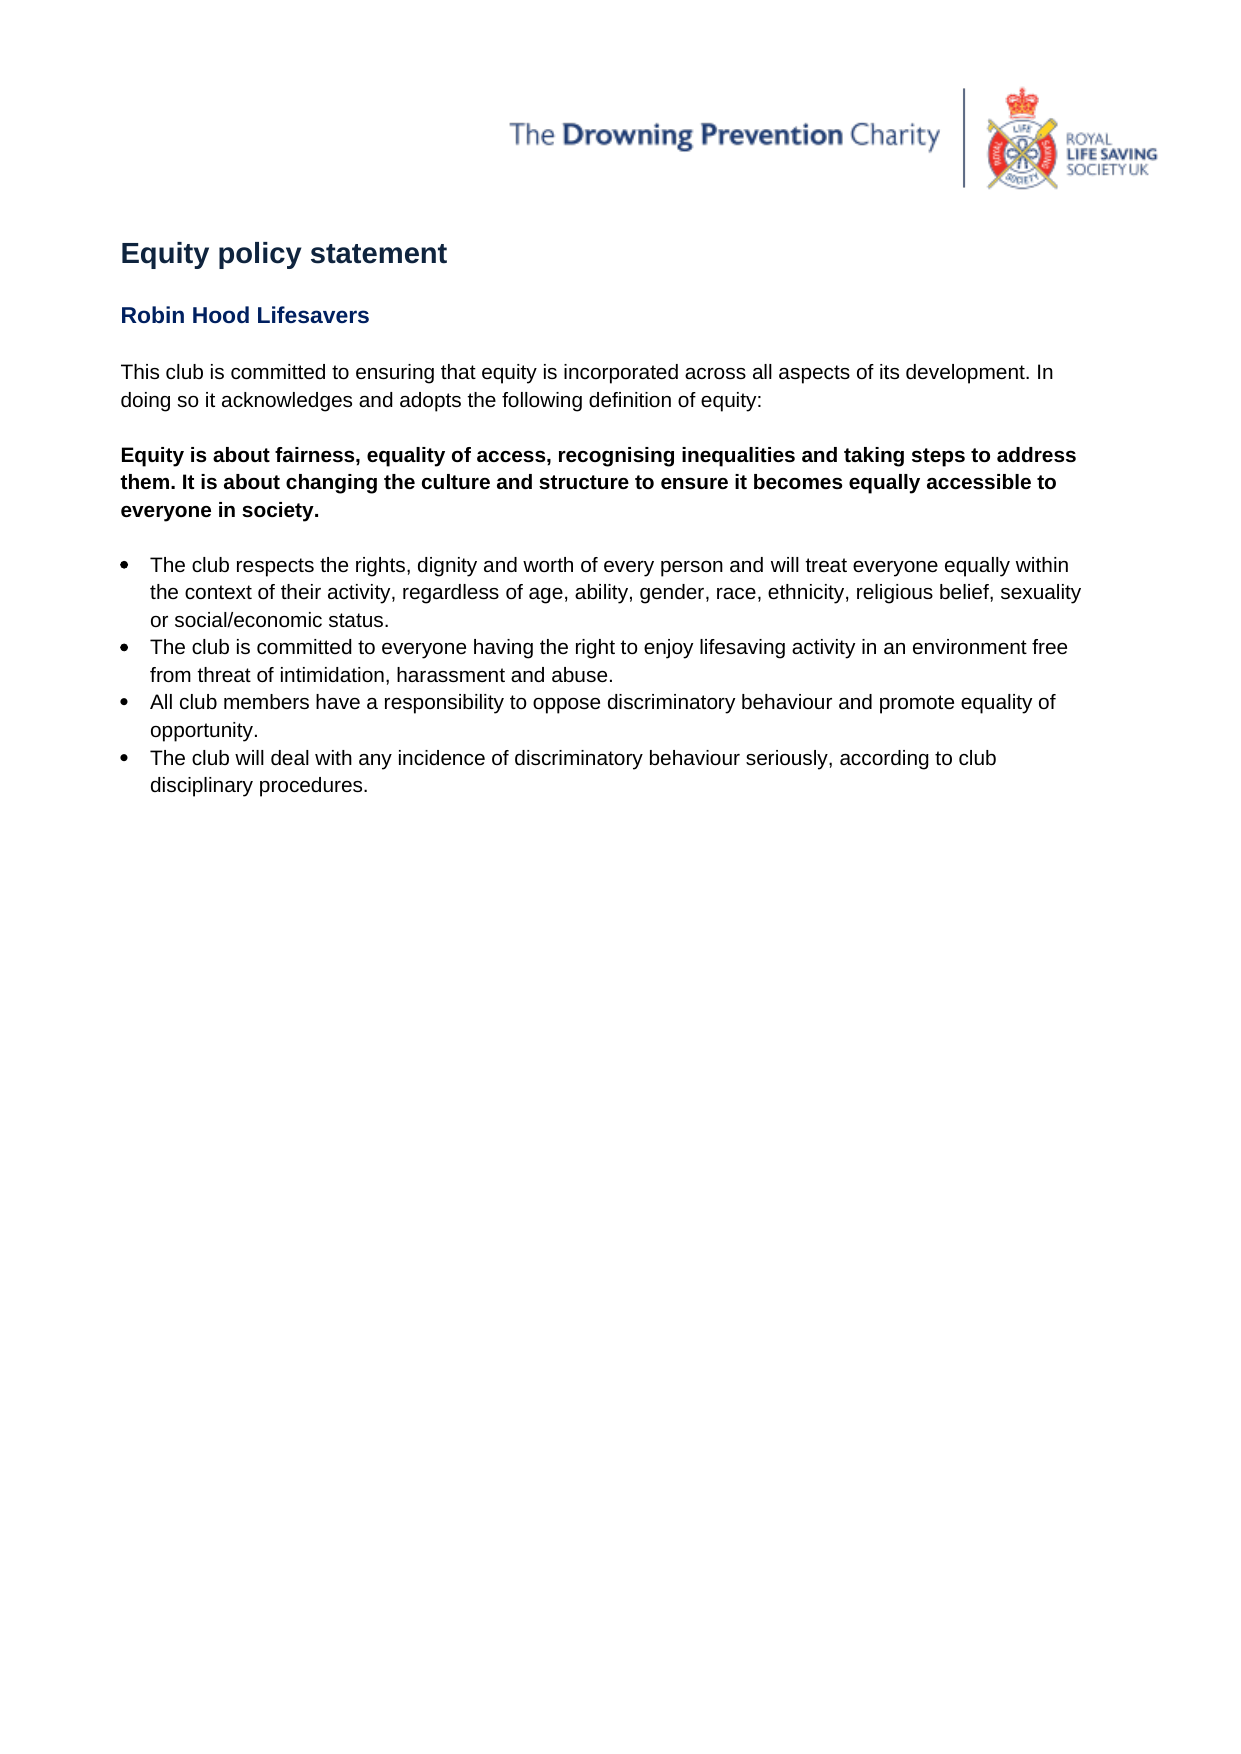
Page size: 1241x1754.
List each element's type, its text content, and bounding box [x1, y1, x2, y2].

list All club members have a responsibility to oppose discriminatory behaviour and promote equality of opportunity. [120, 690, 1090, 742]
list The club will deal with any incidence of discriminatory behaviour seriously, according to club disciplinary procedures. [120, 745, 1090, 797]
text Robin Hood Lifesavers [120, 302, 1090, 329]
text This club is committed to ensuring that equity is incorporated across all aspects of its development. In doing so it acknowledges and adopts the following definition of equity: [120, 360, 1090, 411]
list The club respects the rights, dignity and worth of every person and will treat everyone equally within the context of their activity, regardless of age, ability, gender, race, ethnicity, religious belief, sexuality or social/economic status. [120, 552, 1090, 632]
text Equity policy statement [120, 236, 1090, 270]
text Equity is about fairness, equality of access, recognising inequalities and taking steps to address them. It is about changing the culture and structure to ensure it becomes equally accessible to everyone in society. [120, 442, 1090, 521]
list The club is committed to everyone having the right to enjoy lifesaving activity in an environment free from threat of intimidation, harassment and abuse. [120, 635, 1090, 687]
